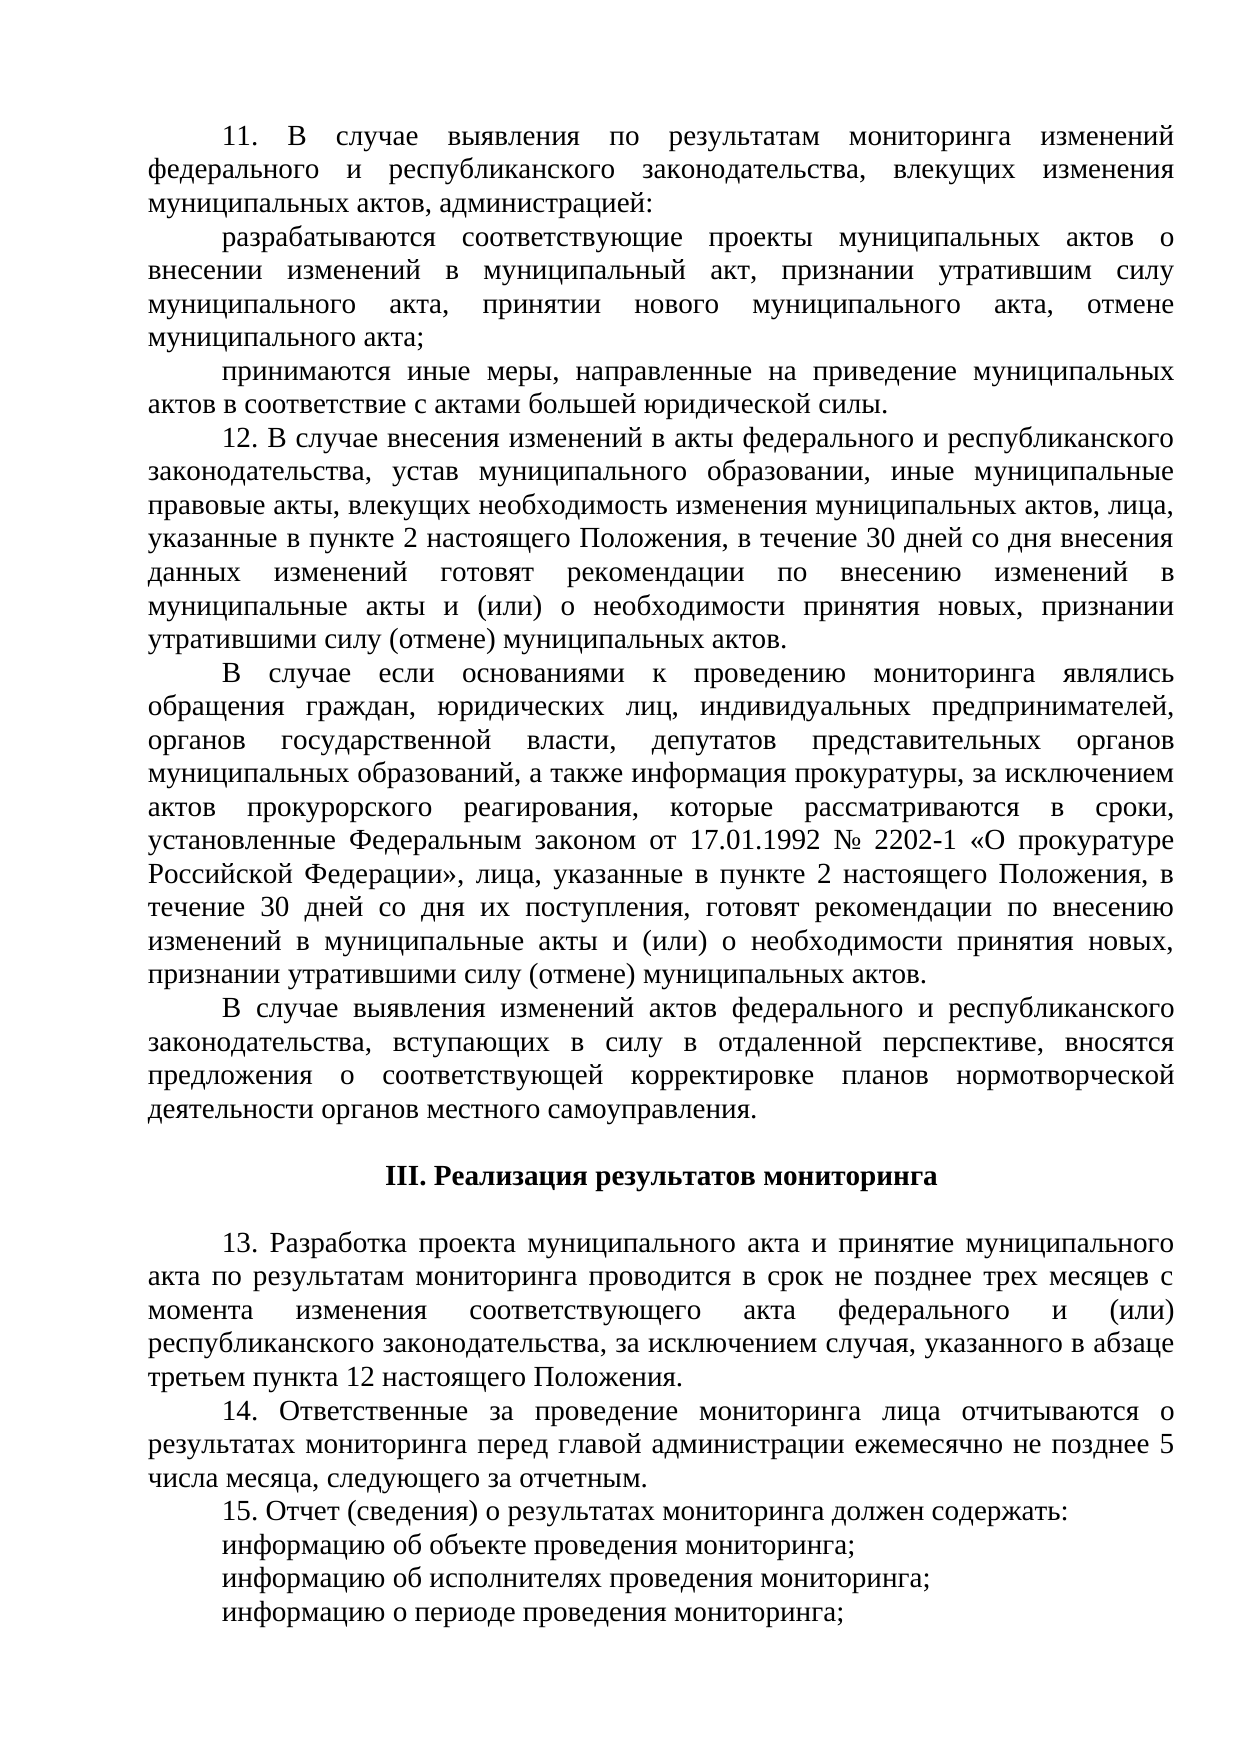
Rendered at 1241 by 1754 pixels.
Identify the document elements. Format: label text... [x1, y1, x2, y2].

text 14. Ответственные за проведение мониторинга лица отчитываются о результатах мониторинга перед главой администрации ежемесячно не позднее 5 числа месяца, следующего за отчетным. [148, 1393, 1175, 1493]
text принимаются иные меры, направленные на приведение муниципальных актов в соответствие с актами большей юридической силы. [148, 353, 1175, 420]
text информацию об исполнителях проведения мониторинга; [148, 1560, 1175, 1594]
text 15. Отчет (сведения) о результатах мониторинга должен содержать: [148, 1493, 1175, 1527]
text В случае выявления изменений актов федерального и республиканского законодательства, вступающих в силу в отдаленной перспективе, вносятся предложения о соответствующей корректировке планов нормотворческой деятельности органов местного самоуправления. [148, 990, 1175, 1124]
text 13. Разработка проекта муниципального акта и принятие муниципального акта по результатам мониторинга проводится в срок не позднее трех месяцев с момента изменения соответствующего акта федерального и (или) республиканского законодательства, за исключением случая, указанного в абзаце третьем пункта 12 настоящего Положения. [148, 1225, 1175, 1393]
text В случае если основаниями к проведению мониторинга являлись обращения граждан, юридических лиц, индивидуальных предпринимателей, органов государственной власти, депутатов представительных органов муниципальных образований, а также информация прокуратуры, за исключением актов прокурорского реагирования, которые рассматриваются в сроки, установленные Федеральным законом от 17.01.1992 № 2202-1 «О прокуратуре Российской Федерации», лица, указанные в пункте 2 настоящего Положения, в течение 30 дней со дня их поступления, готовят рекомендации по внесению изменений в муниципальные акты и (или) о необходимости принятия новых, признании утратившими силу (отмене) муниципальных актов. [148, 655, 1175, 990]
text 11. В случае выявления по результатам мониторинга изменений федерального и республиканского законодательства, влекущих изменения муниципальных актов, администрацией: [148, 118, 1175, 219]
text разрабатываются соответствующие проекты муниципальных актов о внесении изменений в муниципальный акт, признании утратившим силу муниципального акта, принятии нового муниципального акта, отмене муниципального акта; [148, 219, 1175, 353]
text информацию о периоде проведения мониторинга; [148, 1594, 1175, 1627]
text III. Реализация результатов мониторинга [148, 1158, 1175, 1191]
text информацию об объекте проведения мониторинга; [148, 1527, 1175, 1560]
text 12. В случае внесения изменений в акты федерального и республиканского законодательства, устав муниципального образовании, иные муниципальные правовые акты, влекущих необходимость изменения муниципальных актов, лица, указанные в пункте 2 настоящего Положения, в течение 30 дней со дня внесения данных изменений готовят рекомендации по внесению изменений в муниципальные акты и (или) о необходимости принятия новых, признании утратившими силу (отмене) муниципальных актов. [148, 420, 1175, 655]
